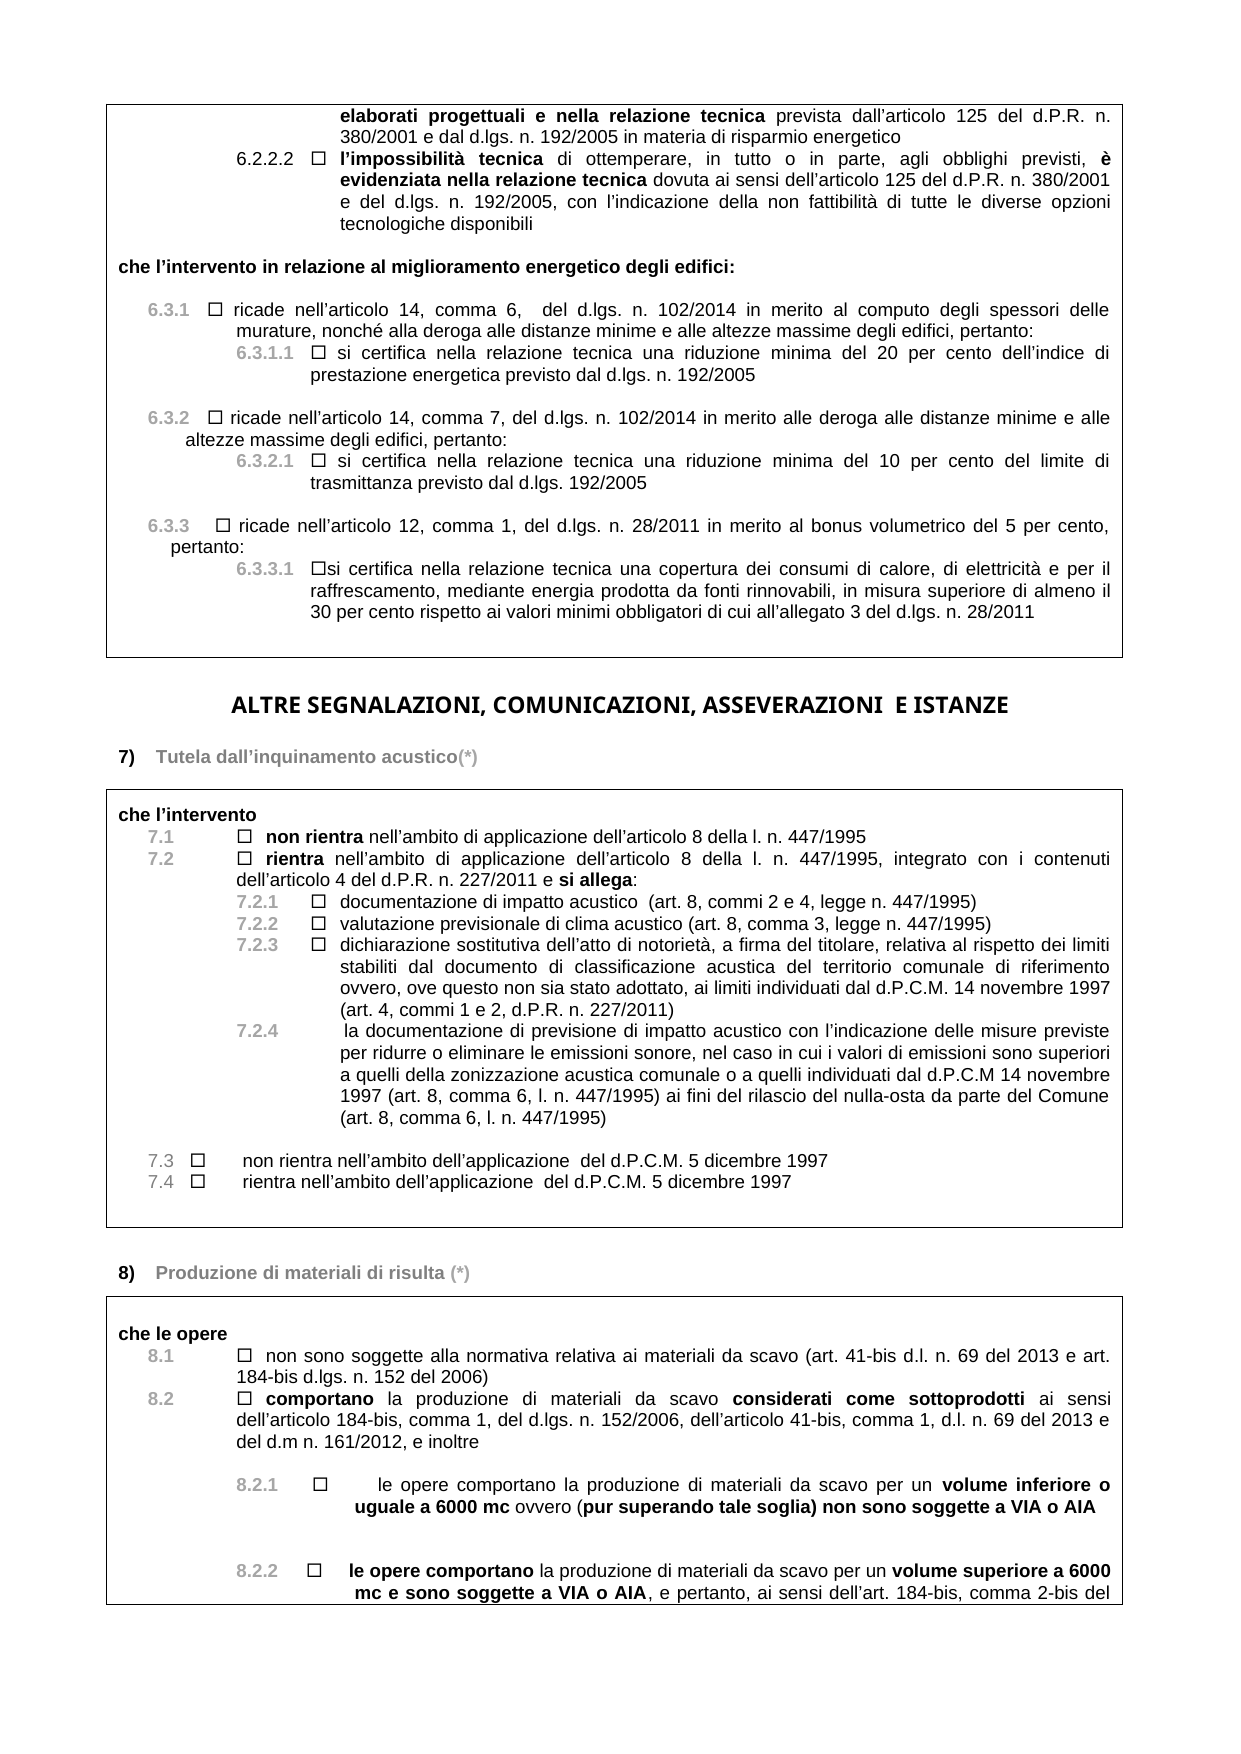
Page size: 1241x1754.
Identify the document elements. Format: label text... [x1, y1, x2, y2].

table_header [107, 1297, 1122, 1603]
list Tutela dall’inquinamento acustico(*) [118, 746, 1122, 767]
text ALTRE SEGNALAZIONI, COMUNICAZIONI, ASSEVERAZIONI E ISTANZE [118, 689, 1122, 720]
list Produzione di materiali di risulta (*) [118, 1262, 1122, 1284]
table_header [107, 105, 1122, 657]
table_header che l’intervento non rientra nell’ambito di applicazione dell’articolo 8 della l. n. 447/1995 rientra nell’ambito di applicazione dell’articolo 8 della l. n. 447/1995, integrato con i contenuti dell’articolo 4 del d.P.R. n. 227/2011 e si allega: documentazione di impatto acustico (art. 8, commi 2 e 4, legge n. 447/1995) valutazione previsionale di clima acustico (art. 8, comma 3, legge n. 447/1995) dichiarazione sostitutiva dell’atto di notorietà, a firma del titolare, relativa al rispetto dei limiti stabiliti dal documento di classificazione acustica del territorio comunale di riferimento ovvero, ove questo non sia stato adottato, ai limiti individuati dal d.P.C.M. 14 novembre 1997 (art. 4, commi 1 e 2, d.P.R. n. 227/2011) la documentazione di previsione di impatto acustico con l’indicazione delle misure previste per ridurre o eliminare le emissioni sonore, nel caso in cui i valori di emissioni sono superiori a quelli della zonizzazione acustica comunale o a quelli individuati dal d.P.C.M 14 novembre 1997 (art. 8, comma 6, l. n. 447/1995) ai fini del rilascio del nulla-osta da parte del Comune (art. 8, comma 6, l. n. 447/1995) 7.3 non rientra nell’ambito dell’applicazione del d.P.C.M. 5 dicembre 1997 7.4 rientra nell’ambito dell’applicazione del d.P.C.M. 5 dicembre 1997 [107, 790, 1122, 1227]
